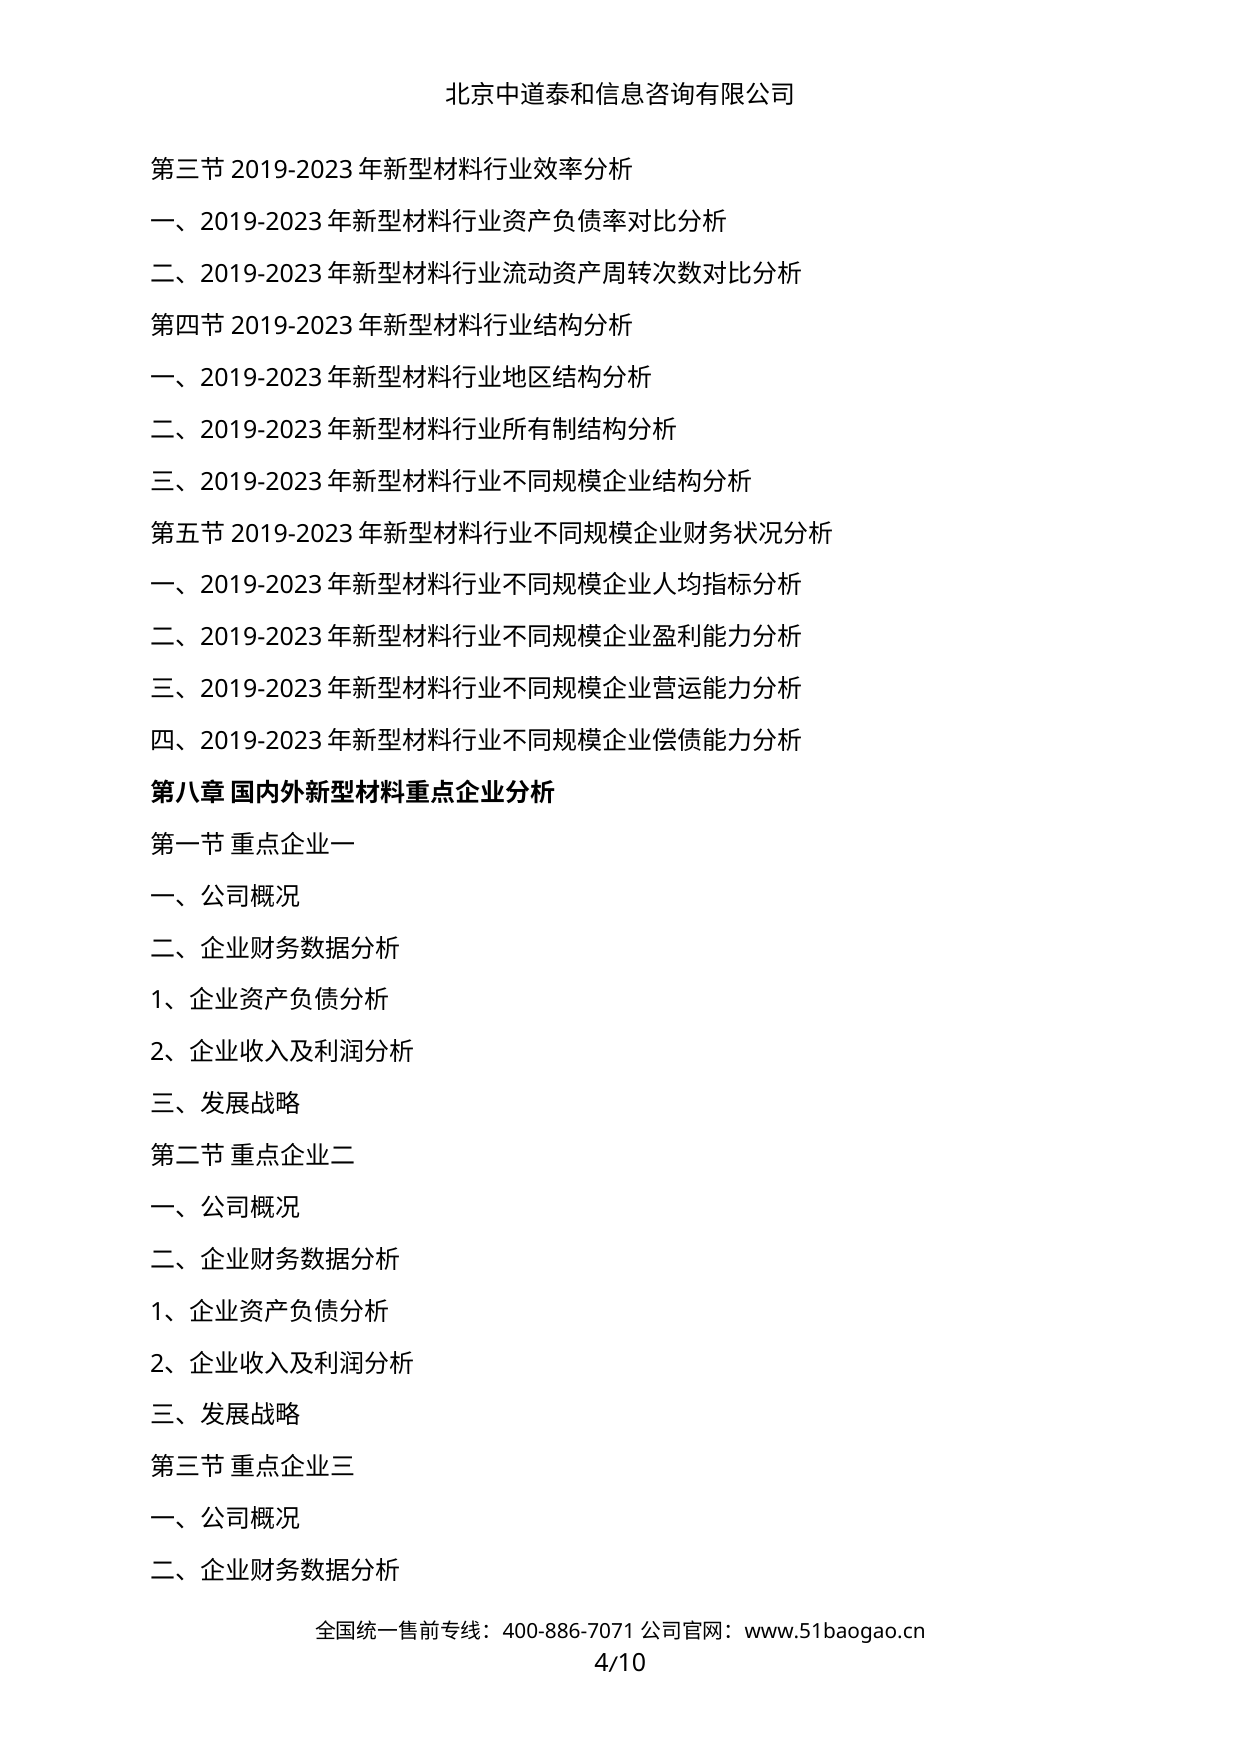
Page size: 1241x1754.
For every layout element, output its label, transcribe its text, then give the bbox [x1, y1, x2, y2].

text 第五节 2019-2023年新型材料行业不同规模企业财务状况分析 [150, 513, 1090, 549]
text 三、2019-2023年新型材料行业不同规模企业营运能力分析 [150, 669, 1090, 705]
text 三、发展战略 [150, 1395, 1090, 1431]
text 第八章 国内外新型材料重点企业分析 [150, 772, 1090, 809]
text 第一节 重点企业一 [150, 824, 1090, 861]
text 一、公司概况 [150, 876, 1090, 912]
text 二、企业财务数据分析 [150, 1551, 1090, 1587]
text 二、企业财务数据分析 [150, 1239, 1090, 1276]
text 二、企业财务数据分析 [150, 928, 1090, 964]
text 一、公司概况 [150, 1499, 1090, 1535]
text 四、2019-2023年新型材料行业不同规模企业偿债能力分析 [150, 721, 1090, 757]
text 2、企业收入及利润分析 [150, 1032, 1090, 1068]
text 二、2019-2023年新型材料行业流动资产周转次数对比分析 [150, 254, 1090, 290]
text 第四节 2019-2023年新型材料行业结构分析 [150, 306, 1090, 342]
text 二、2019-2023年新型材料行业不同规模企业盈利能力分析 [150, 617, 1090, 653]
text 一、2019-2023年新型材料行业不同规模企业人均指标分析 [150, 565, 1090, 601]
text 第二节 重点企业二 [150, 1136, 1090, 1172]
text 第三节 2019-2023年新型材料行业效率分析 [150, 150, 1090, 186]
text 第三节 重点企业三 [150, 1447, 1090, 1483]
text 一、2019-2023年新型材料行业资产负债率对比分析 [150, 202, 1090, 238]
text 1、企业资产负债分析 [150, 1291, 1090, 1327]
text 2、企业收入及利润分析 [150, 1343, 1090, 1379]
text 三、2019-2023年新型材料行业不同规模企业结构分析 [150, 461, 1090, 497]
text 一、公司概况 [150, 1187, 1090, 1224]
text 三、发展战略 [150, 1084, 1090, 1120]
text 二、2019-2023年新型材料行业所有制结构分析 [150, 409, 1090, 446]
text 1、企业资产负债分析 [150, 980, 1090, 1016]
text 一、2019-2023年新型材料行业地区结构分析 [150, 357, 1090, 394]
